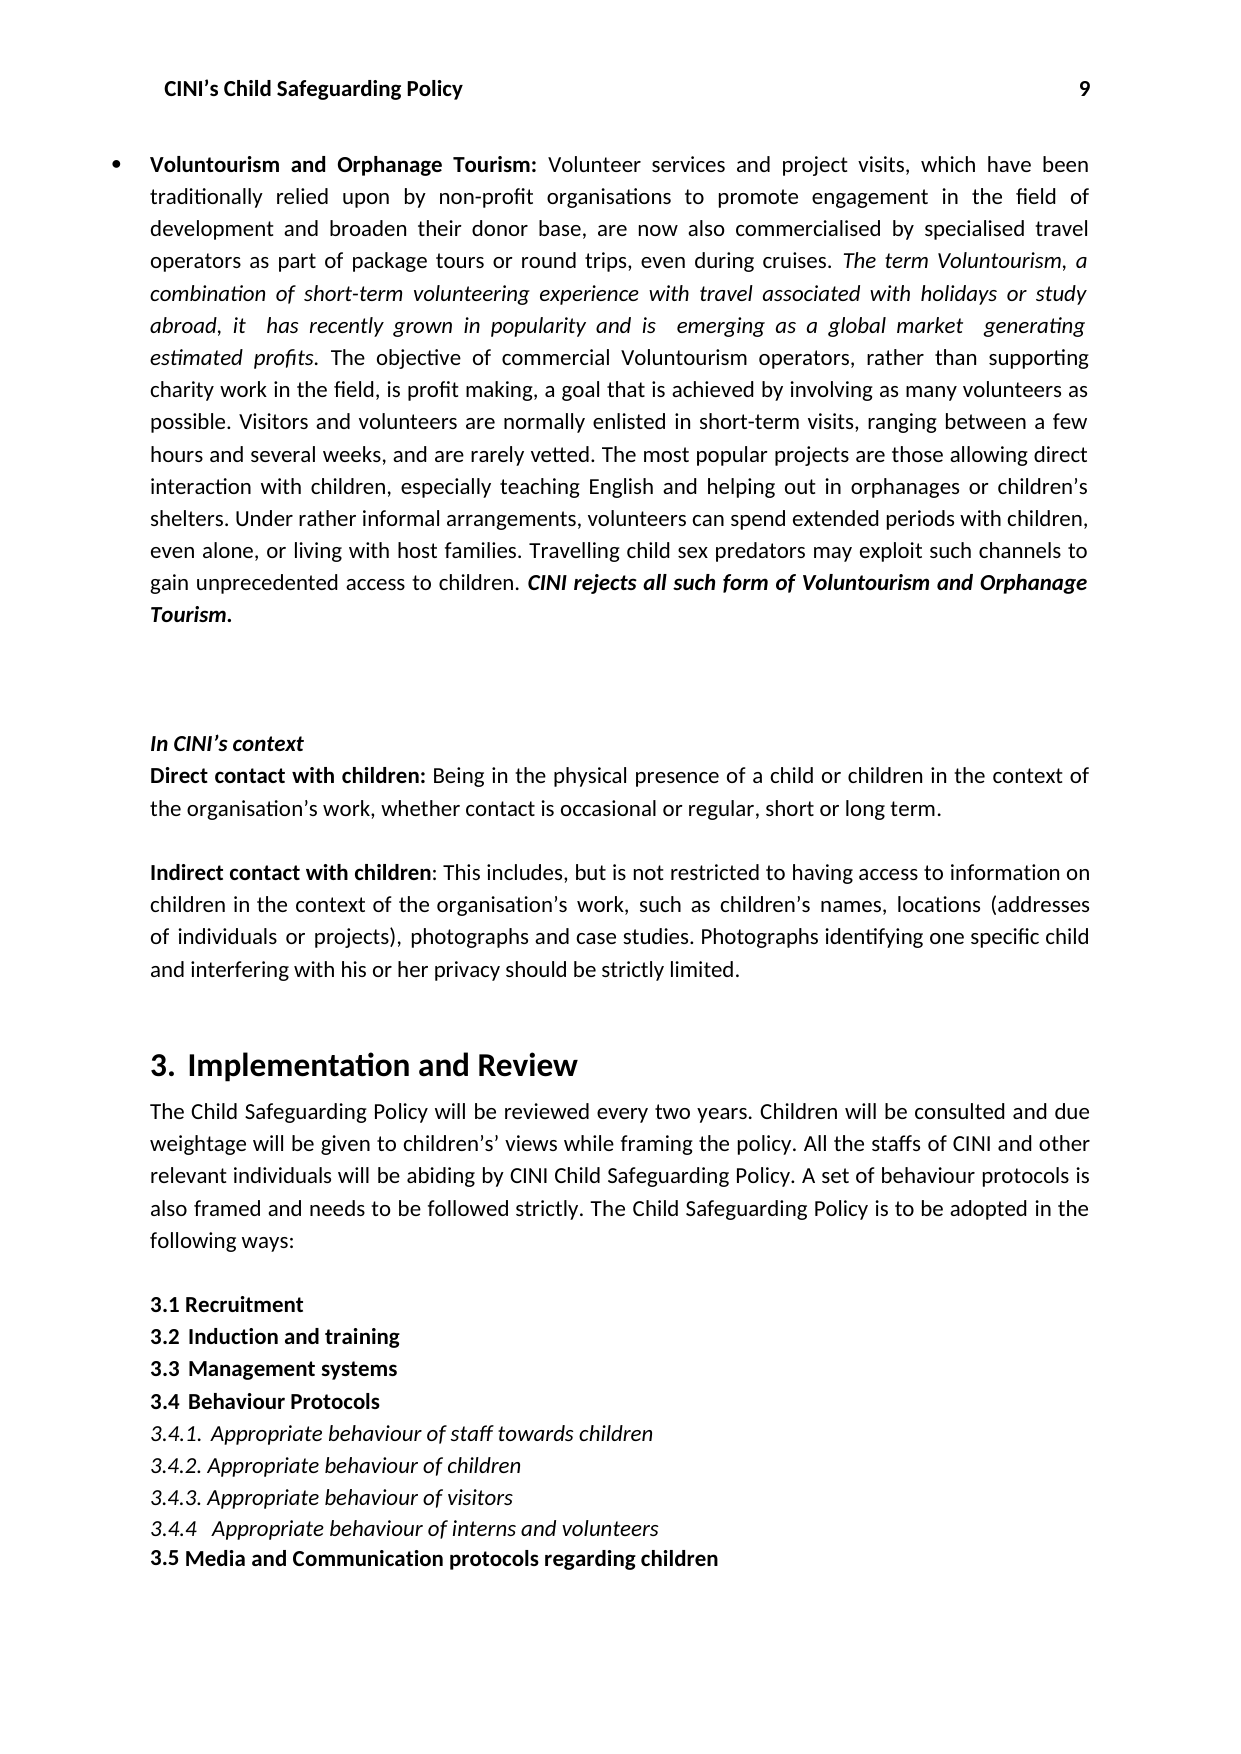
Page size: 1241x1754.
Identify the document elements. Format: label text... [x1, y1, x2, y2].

text The Child Safeguarding Policy will be reviewed every two years. Children will be consulted and due weightage will be given to children’s’ views while framing the policy. All the staffs of CINI and other relevant individuals will be abiding by CINI Child Safeguarding Policy. A set of behaviour protocols is also framed and needs to be followed strictly. The Child Safeguarding Policy is to be adopted in the following ways: [150, 1097, 1090, 1254]
text 3.4.2. Appropriate behaviour of children [150, 1451, 1090, 1479]
text 3.2 Induction and training [150, 1322, 1090, 1350]
text 3.4 Behaviour Protocols [150, 1387, 1090, 1415]
text In CINI’s context [150, 729, 1090, 757]
text 3.4.4 Appropriate behaviour of interns and volunteers [150, 1516, 1090, 1543]
text 3.3 Management systems [150, 1354, 1090, 1383]
subtitle Implementation and Review [150, 1044, 1090, 1085]
list Indirect contact with children: This includes, but is not restricted to having access to information on children in the context of the organisation’s work, such as children’s names, locations (addresses of individuals or projects), photographs and case studies. Photographs identifying one specific child and interfering with his or her privacy should be strictly limited. [150, 858, 1090, 983]
text 3.1 Recruitment [150, 1290, 1090, 1318]
text 3.5 Media and Communication protocols regarding children [150, 1543, 1090, 1572]
text 3.4.1. Appropriate behaviour of staff towards children [150, 1419, 1090, 1447]
text Direct contact with children: Being in the physical presence of a child or children in the context of the organisation’s work, whether contact is occasional or regular, short or long term. [150, 762, 1090, 822]
list Voluntourism and Orphanage Tourism: Volunteer services and project visits, which have been traditionally relied upon by non-profit organisations to promote engagement in the field of development and broaden their donor base, are now also commercialised by specialised travel operators as part of package tours or round trips, even during cruises. The term Voluntourism, a combination of short-term volunteering experience with travel associated with holidays or study abroad, it has recently grown in popularity and is emerging as a global market generating estimated profits. The objective of commercial Voluntourism operators, rather than supporting charity work in the field, is profit making, a goal that is achieved by involving as many volunteers as possible. Visitors and volunteers are normally enlisted in short-term visits, ranging between a few hours and several weeks, and are rarely vetted. The most popular projects are those allowing direct interaction with children, especially teaching English and helping out in orphanages or children’s shelters. Under rather informal arrangements, volunteers can spend extended periods with children, even alone, or living with host families. Travelling child sex predators may exploit such channels to gain unprecedented access to children. CINI rejects all such form of Voluntourism and Orphanage Tourism. [112, 150, 1090, 629]
text 3.4.3. Appropriate behaviour of visitors [150, 1483, 1090, 1511]
